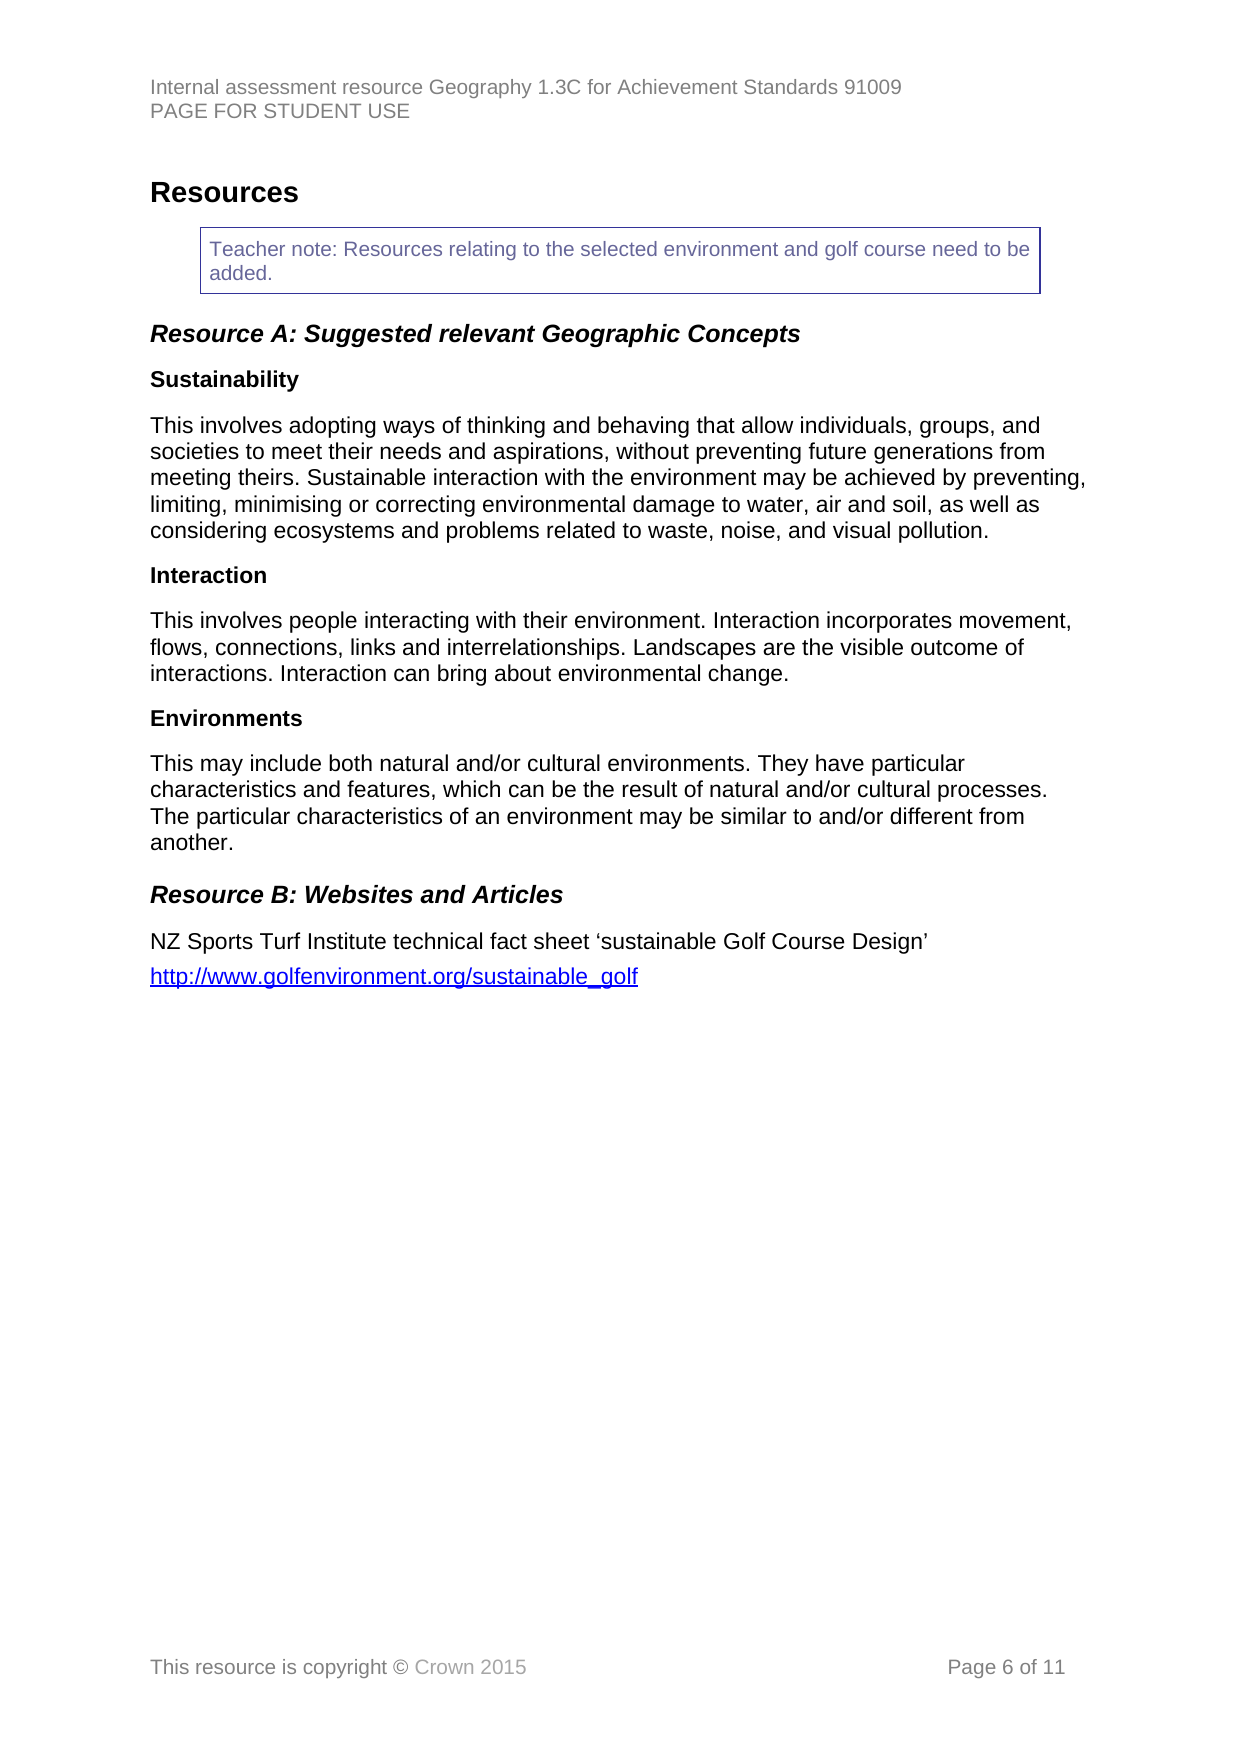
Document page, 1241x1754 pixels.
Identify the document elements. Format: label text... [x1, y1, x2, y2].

text This may include both natural and/or cultural environments. They have particular characteristics and features, which can be the result of natural and/or cultural processes. The particular characteristics of an environment may be similar to and/or different from another. [150, 750, 1090, 856]
list NZ Sports Turf Institute technical fact sheet ‘sustainable Golf Course Design’ [150, 928, 1090, 954]
subtitle Resources [150, 175, 1090, 208]
text This involves adopting ways of thinking and behaving that allow individuals, groups, and societies to meet their needs and aspirations, without preventing future generations from meeting theirs. Sustainable interaction with the environment may be achieved by preventing, limiting, minimising or correcting environmental damage to water, air and soil, as well as considering ecosystems and problems related to waste, noise, and visual pollution. [150, 412, 1090, 543]
list http://www.golfenvironment.org/sustainable_golf [150, 963, 1090, 989]
text Sustainability [150, 366, 1090, 393]
text Environments [150, 705, 1090, 731]
text Interaction [150, 562, 1090, 588]
subtitle Resource B: Websites and Articles [150, 881, 1090, 909]
text This involves people interacting with their environment. Interaction incorporates movement, flows, connections, links and interrelationships. Landscapes are the visible outcome of interactions. Interaction can bring about environmental change. [150, 607, 1090, 686]
text Teacher note: Resources relating to the selected environment and golf course need to be added. [201, 228, 1039, 293]
subtitle Resource A: Suggested relevant Geographic Concepts [150, 319, 1090, 348]
